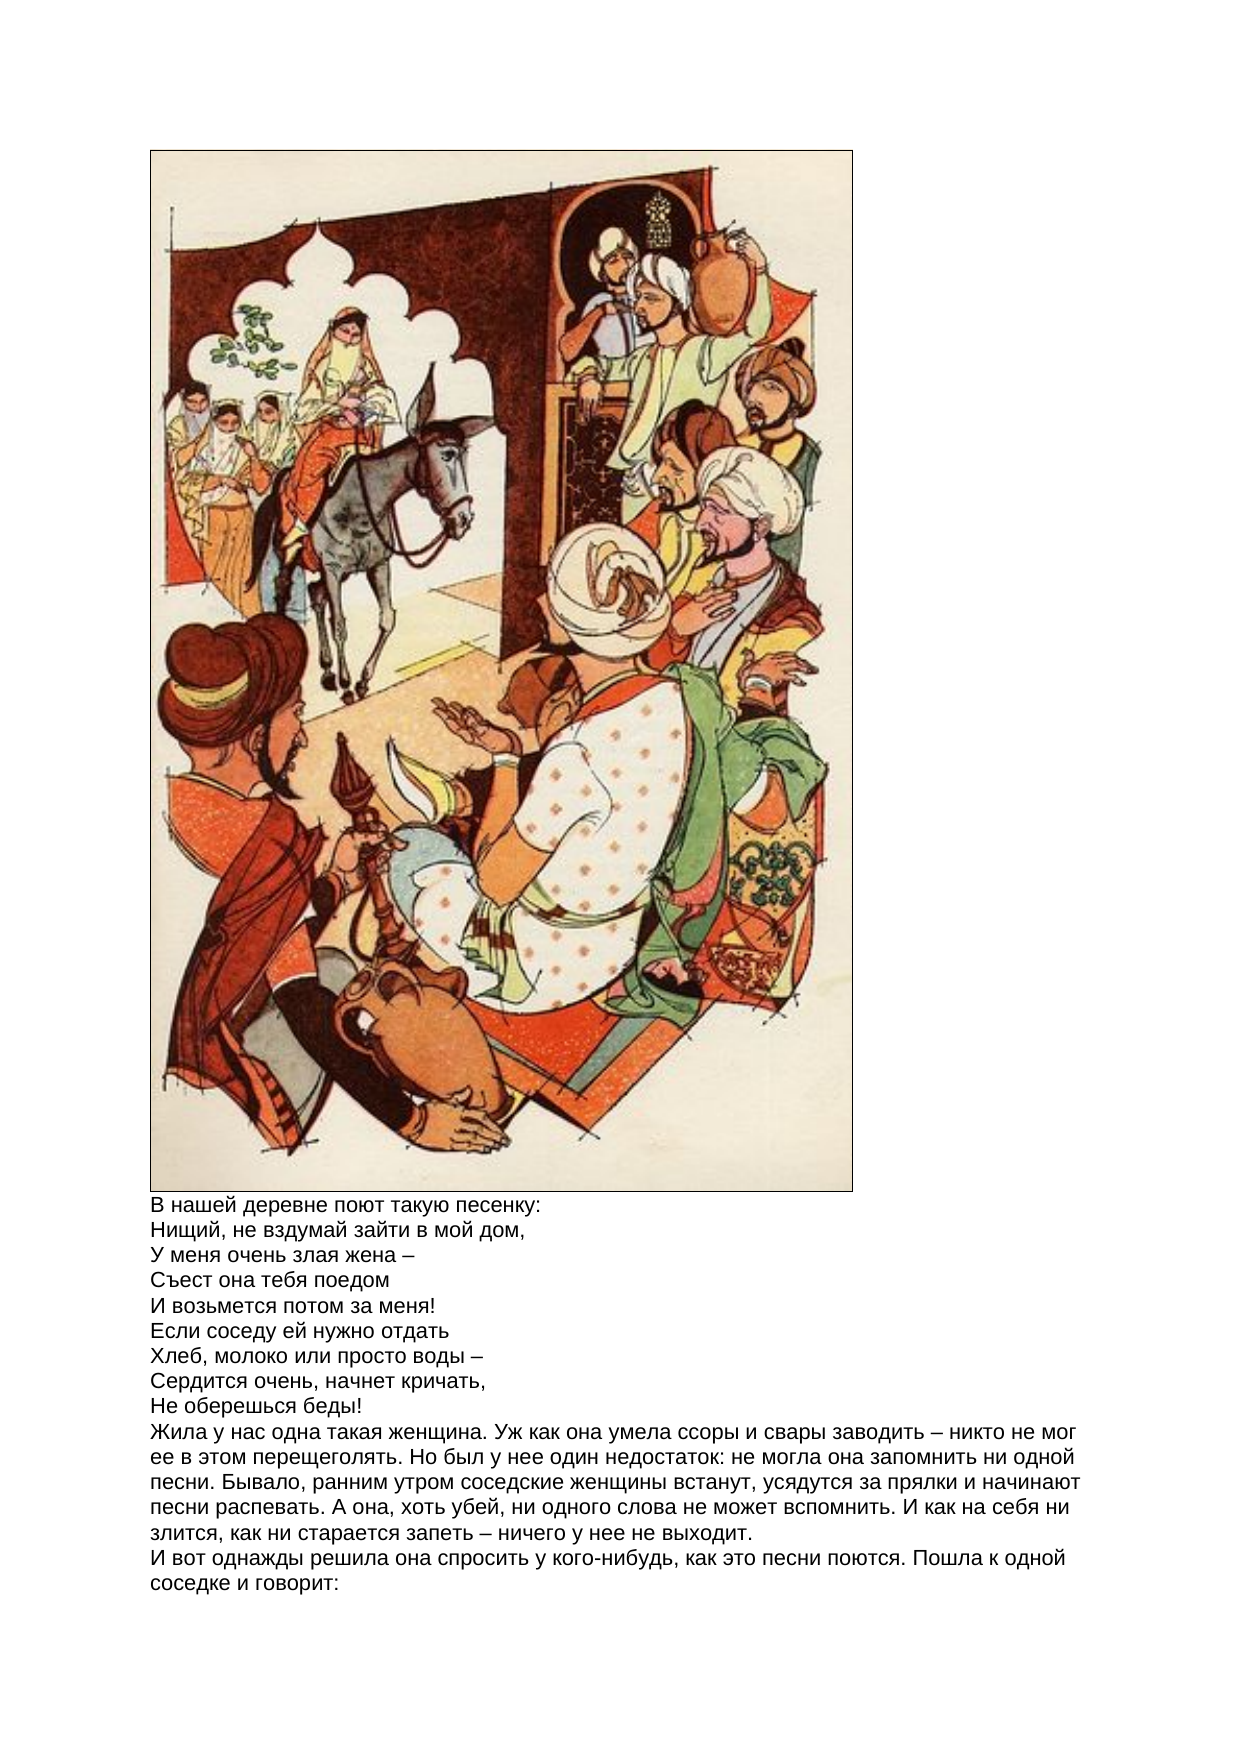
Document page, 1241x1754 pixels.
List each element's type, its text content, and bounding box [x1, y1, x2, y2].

text Хлеб, молоко или просто воды – [150, 1343, 1090, 1368]
text Нищий, не вздумай зайти в мой дом, [150, 1217, 1090, 1242]
text У меня очень злая жена – [150, 1242, 1090, 1267]
text И вот однажды решила она спросить у кого-нибудь, как это песни поются. Пошла к одной соседке и говорит: [150, 1545, 1090, 1595]
text Жила у нас одна такая женщина. Уж как она умела ссоры и свары заводить – никто не мог ее в этом перещеголять. Но был у нее один недостаток: не могла она запомнить ни одной песни. Бывало, ранним утром соседские женщины встанут, усядутся за прялки и начинают песни распевать. А она, хоть убей, ни одного слова не может вспомнить. И как на себя ни злится, как ни старается запеть – ничего у нее не выходит. [150, 1419, 1090, 1545]
text В нашей деревне поют такую песенку: [150, 1192, 1090, 1217]
text Не оберешься беды! [150, 1393, 1090, 1419]
text И возьмется потом за меня! [150, 1293, 1090, 1318]
text Сердится очень, начнет кричать, [150, 1368, 1090, 1393]
text Съест она тебя поедом [150, 1267, 1090, 1293]
text Если соседу ей нужно отдать [150, 1318, 1090, 1343]
picture [151, 151, 852, 1191]
